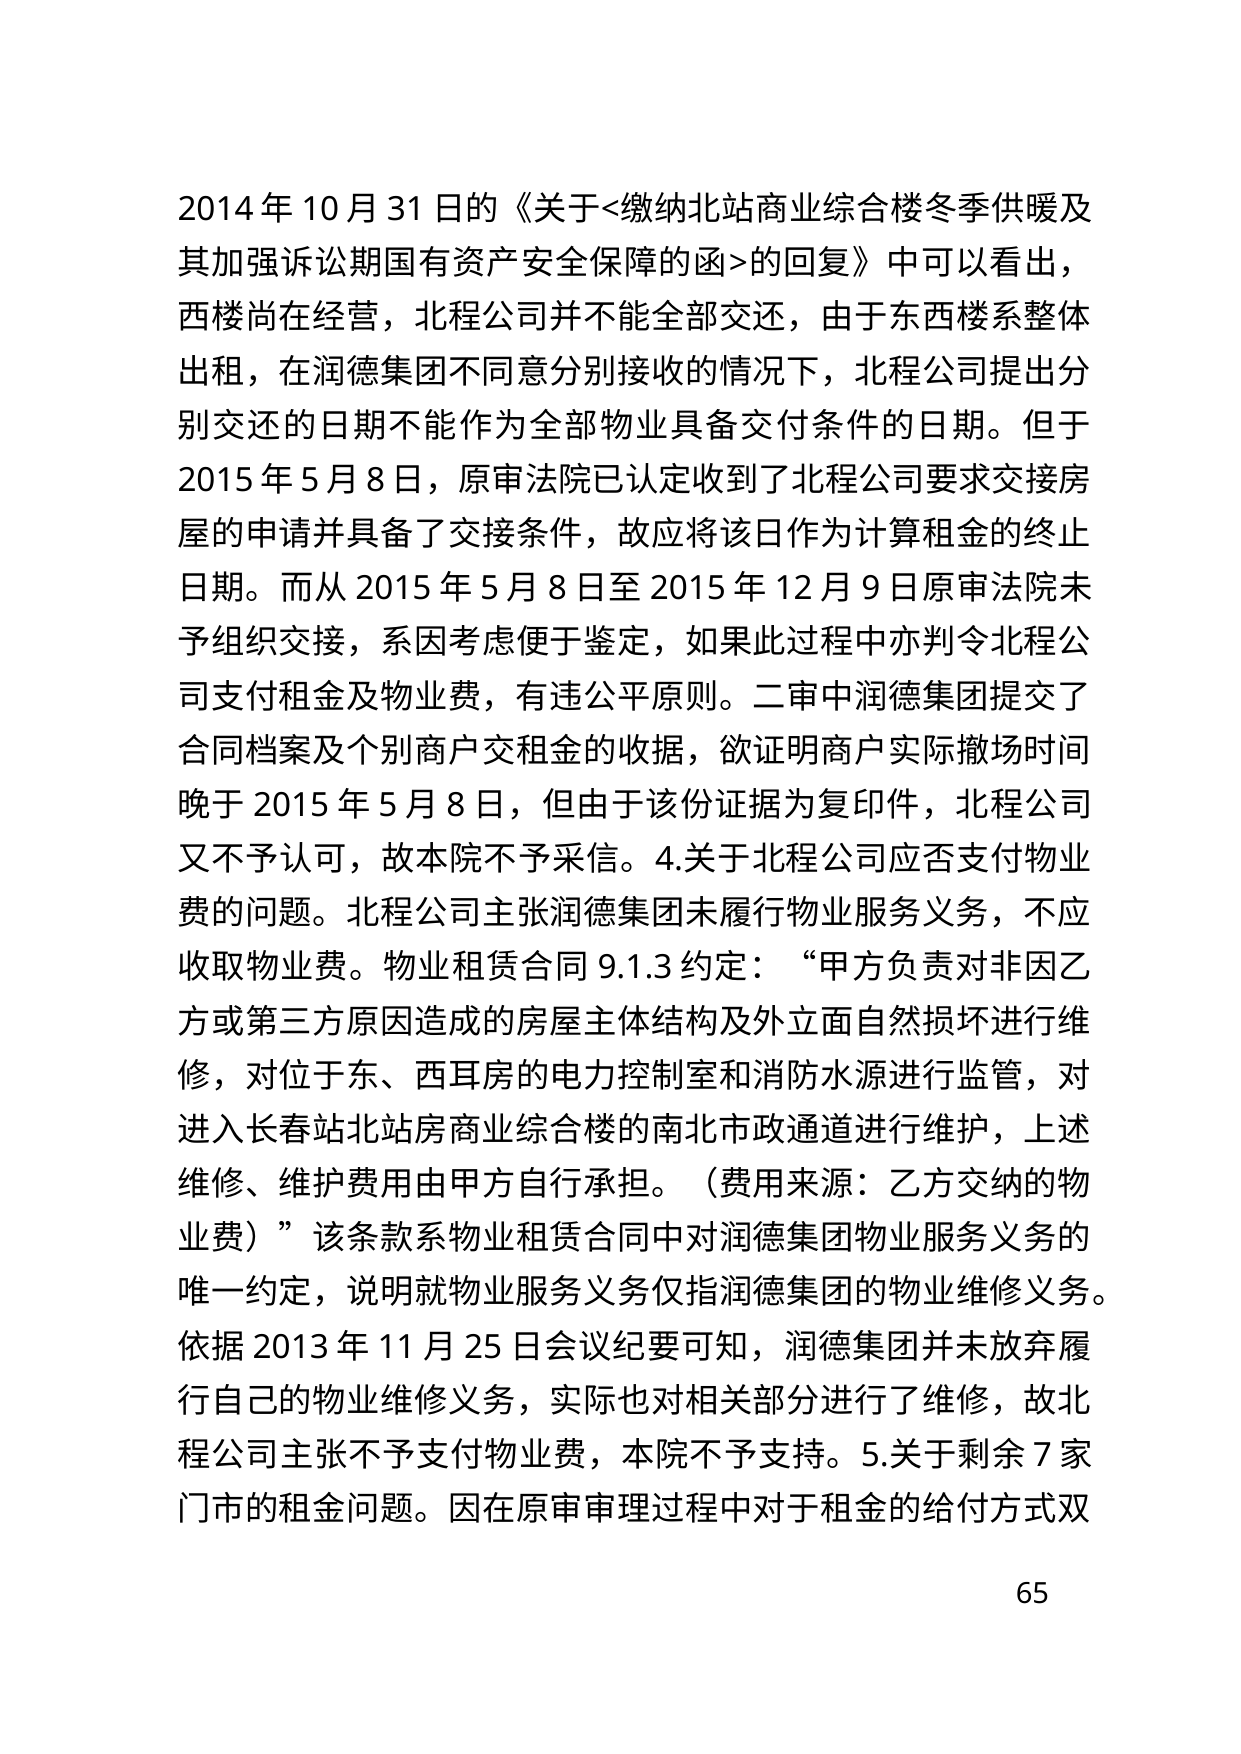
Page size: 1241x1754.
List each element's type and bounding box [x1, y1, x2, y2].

text [177, 177, 1092, 1531]
